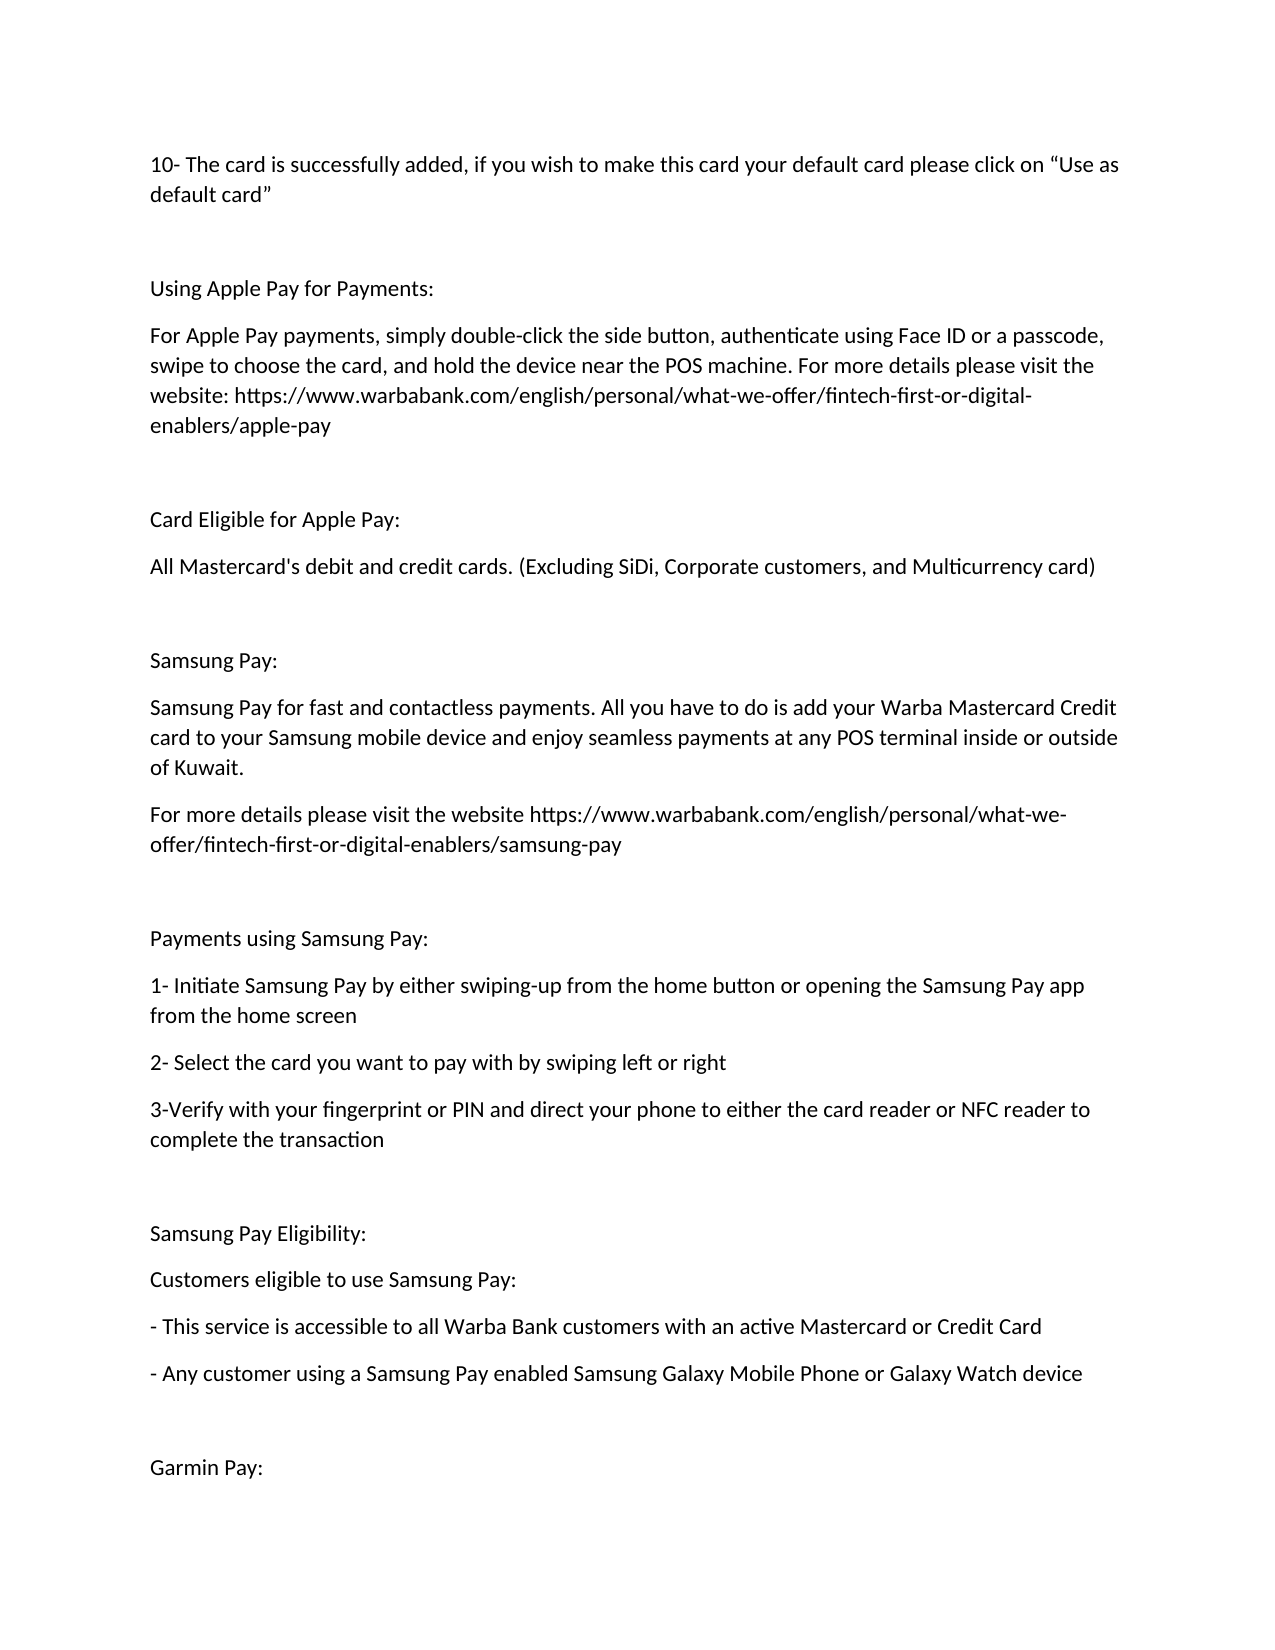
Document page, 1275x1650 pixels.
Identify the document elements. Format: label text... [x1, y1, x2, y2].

text For more details please visit the website https://www.warbabank.com/english/personal/what-we-offer/fintech-first-or-digital-enablers/samsung-pay [150, 800, 1125, 858]
text 3-Verify with your fingerprint or PIN and direct your phone to either the card reader or NFC reader to complete the transaction [150, 1095, 1125, 1153]
text All Mastercard's debit and credit cards. (Excluding SiDi, Corporate customers, and Multicurrency card) [150, 552, 1125, 580]
text Garmin Pay: [150, 1453, 1125, 1481]
text Payments using Samsung Pay: [150, 924, 1125, 952]
text - This service is accessible to all Warba Bank customers with an active Mastercard or Credit Card [150, 1312, 1125, 1341]
text For Apple Pay payments, simply double-click the side button, authenticate using Face ID or a passcode, swipe to choose the card, and hold the device near the POS machine. For more details please visit the website: https://www.warbabank.com/english/personal/what-we-offer/fintech-first-or-digital-enablers/apple-pay [150, 321, 1125, 439]
text 2- Select the card you want to pay with by swiping left or right [150, 1048, 1125, 1076]
text Customers eligible to use Samsung Pay: [150, 1266, 1125, 1294]
text Samsung Pay: [150, 646, 1125, 674]
text Samsung Pay Eligibility: [150, 1219, 1125, 1247]
text - Any customer using a Samsung Pay enabled Samsung Galaxy Mobile Phone or Galaxy Watch device [150, 1359, 1125, 1387]
text 1- Initiate Samsung Pay by either swiping-up from the home button or opening the Samsung Pay app from the home screen [150, 971, 1125, 1029]
text Using Apple Pay for Payments: [150, 274, 1125, 302]
text Samsung Pay for fast and contactless payments. All you have to do is add your Warba Mastercard Credit card to your Samsung mobile device and enjoy seamless payments at any POS terminal inside or outside of Kuwait. [150, 693, 1125, 781]
text Card Eligible for Apple Pay: [150, 505, 1125, 533]
text 10- The card is successfully added, if you wish to make this card your default card please click on “Use as default card” [150, 150, 1125, 208]
